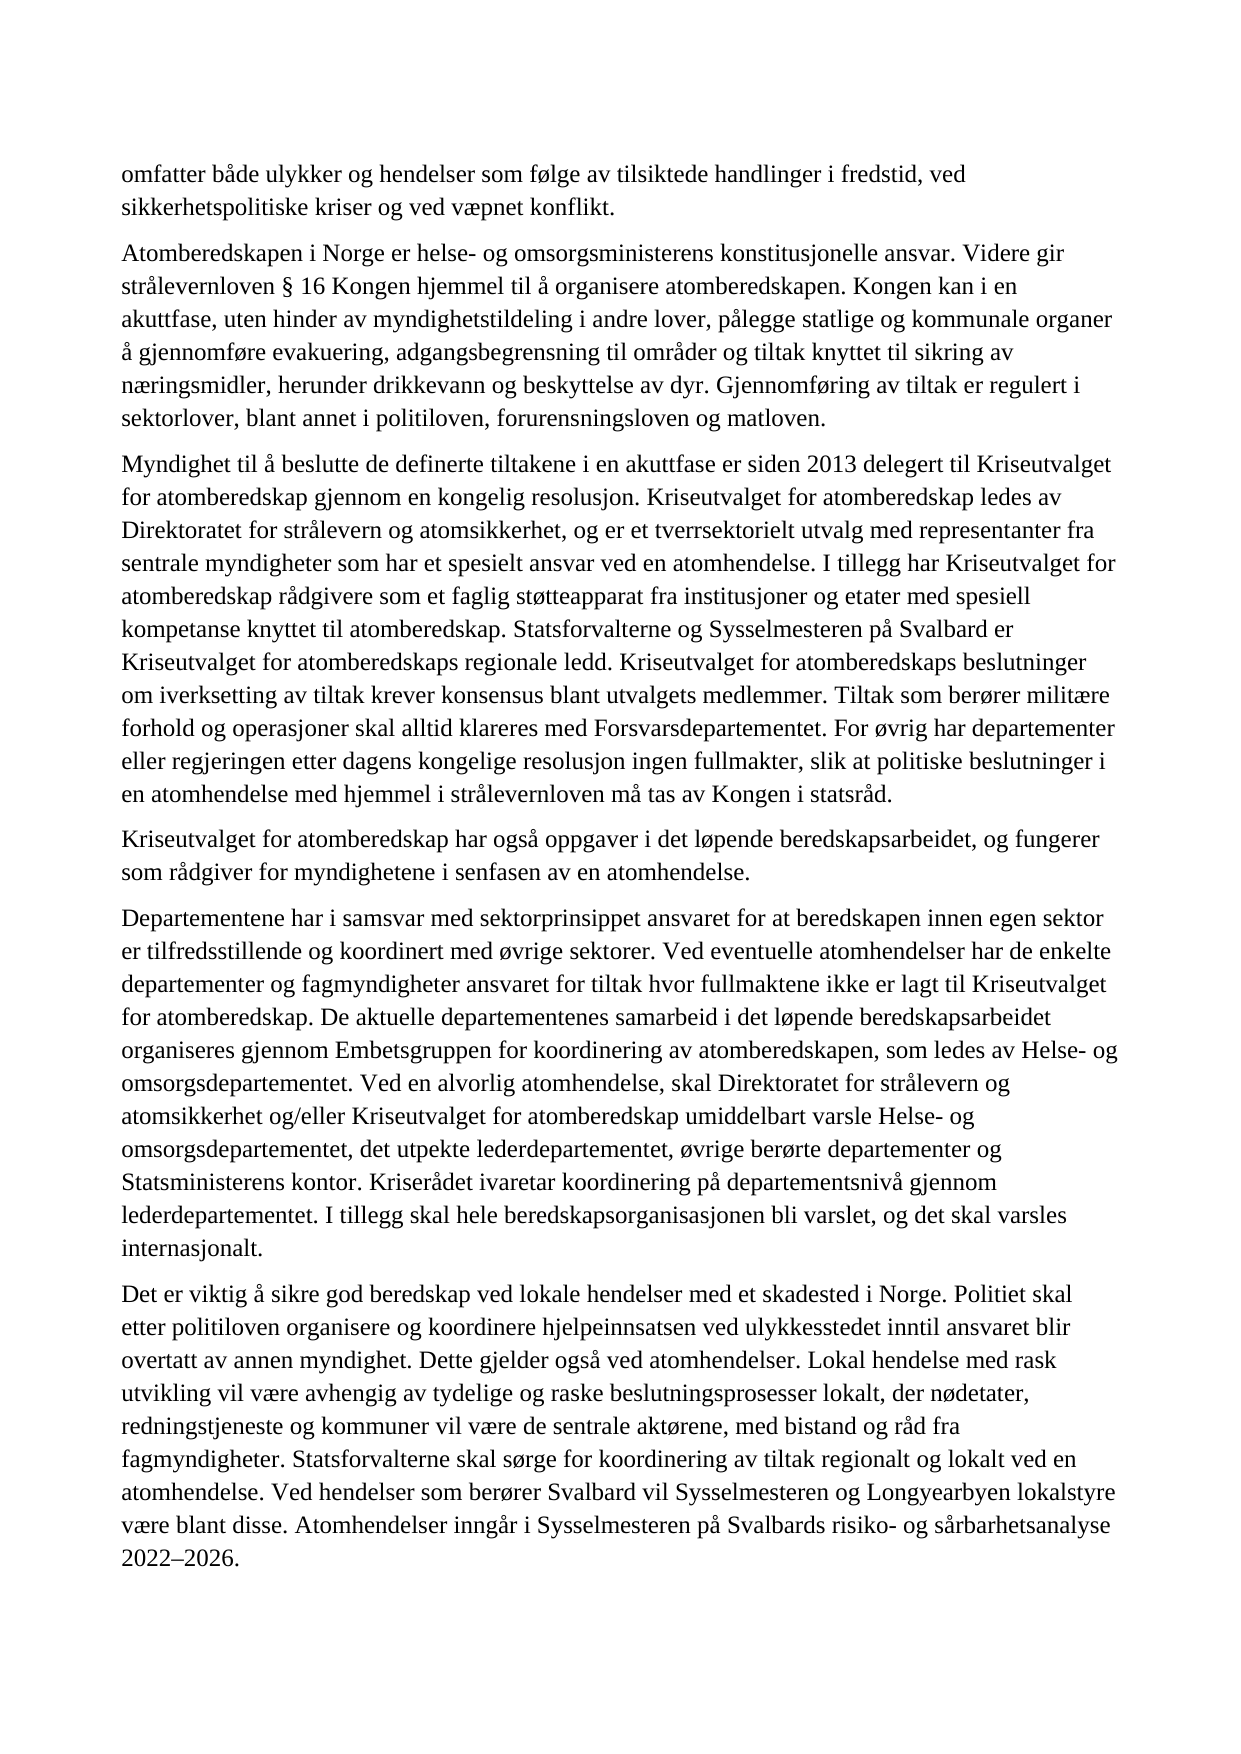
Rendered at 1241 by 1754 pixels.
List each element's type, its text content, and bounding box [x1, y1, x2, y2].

text Departementene har i samsvar med sektorprinsippet ansvaret for at beredskapen innen egen sektor er tilfredsstillende og koordinert med øvrige sektorer. Ved eventuelle atomhendelser har de enkelte departementer og fagmyndigheter ansvaret for tiltak hvor fullmaktene ikke er lagt til Kriseutvalget for atomberedskap. De aktuelle departementenes samarbeid i det løpende beredskapsarbeidet organiseres gjennom Embetsgruppen for koordinering av atomberedskapen, som ledes av Helse- og omsorgsdepartementet. Ved en alvorlig atomhendelse, skal Direktoratet for strålevern og atomsikkerhet og/eller Kriseutvalget for atomberedskap umiddelbart varsle Helse- og omsorgsdepartementet, det utpekte lederdepartementet, øvrige berørte departementer og Statsministerens kontor. Kriserådet ivaretar koordinering på departementsnivå gjennom lederdepartementet. I tillegg skal hele beredskapsorganisasjonen bli varslet, og det skal varsles internasjonalt. [121, 903, 1119, 1262]
text Atomberedskapen i Norge er helse- og omsorgsministerens konstitusjonelle ansvar. Videre gir strålevernloven § 16 Kongen hjemmel til å organisere atomberedskapen. Kongen kan i en akuttfase, uten hinder av myndighetstildeling i andre lover, pålegge statlige og kommunale organer å gjennomføre evakuering, adgangsbegrensning til områder og tiltak knyttet til sikring av næringsmidler, herunder drikkevann og beskyttelse av dyr. Gjennomføring av tiltak er regulert i sektorlover, blant annet i politiloven, forurensningsloven og matloven. [121, 238, 1119, 432]
text Det er viktig å sikre god beredskap ved lokale hendelser med et skadested i Norge. Politiet skal etter politiloven organisere og koordinere hjelpeinnsatsen ved ulykkesstedet inntil ansvaret blir overtatt av annen myndighet. Dette gjelder også ved atomhendelser. Lokal hendelse med rask utvikling vil være avhengig av tydelige og raske beslutningsprosesser lokalt, der nødetater, redningstjeneste og kommuner vil være de sentrale aktørene, med bistand og råd fra fagmyndigheter. Statsforvalterne skal sørge for koordinering av tiltak regionalt og lokalt ved en atomhendelse. Ved hendelser som berører Svalbard vil Sysselmesteren og Longyearbyen lokalstyre være blant disse. Atomhendelser inngår i Sysselmesteren på Svalbards risiko- og sårbarhetsanalyse 2022–2026. [121, 1279, 1119, 1572]
text Kriseutvalget for atomberedskap har også oppgaver i det løpende beredskapsarbeidet, og fungerer som rådgiver for myndighetene i senfasen av en atomhendelse. [121, 824, 1119, 886]
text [121, 159, 1119, 221]
text Myndighet til å beslutte de definerte tiltakene i en akuttfase er siden 2013 delegert til Kriseutvalget for atomberedskap gjennom en kongelig resolusjon. Kriseutvalget for atomberedskap ledes av Direktoratet for strålevern og atomsikkerhet, og er et tverrsektorielt utvalg med representanter fra sentrale myndigheter som har et spesielt ansvar ved en atomhendelse. I tillegg har Kriseutvalget for atomberedskap rådgivere som et faglig støtteapparat fra institusjoner og etater med spesiell kompetanse knyttet til atomberedskap. Statsforvalterne og Sysselmesteren på Svalbard er Kriseutvalget for atomberedskaps regionale ledd. Kriseutvalget for atomberedskaps beslutninger om iverksetting av tiltak krever konsensus blant utvalgets medlemmer. Tiltak som berører militære forhold og operasjoner skal alltid klareres med Forsvarsdepartementet. For øvrig har departementer eller regjeringen etter dagens kongelige resolusjon ingen fullmakter, slik at politiske beslutninger i en atomhendelse med hjemmel i strålevernloven må tas av Kongen i statsråd. [121, 449, 1119, 808]
